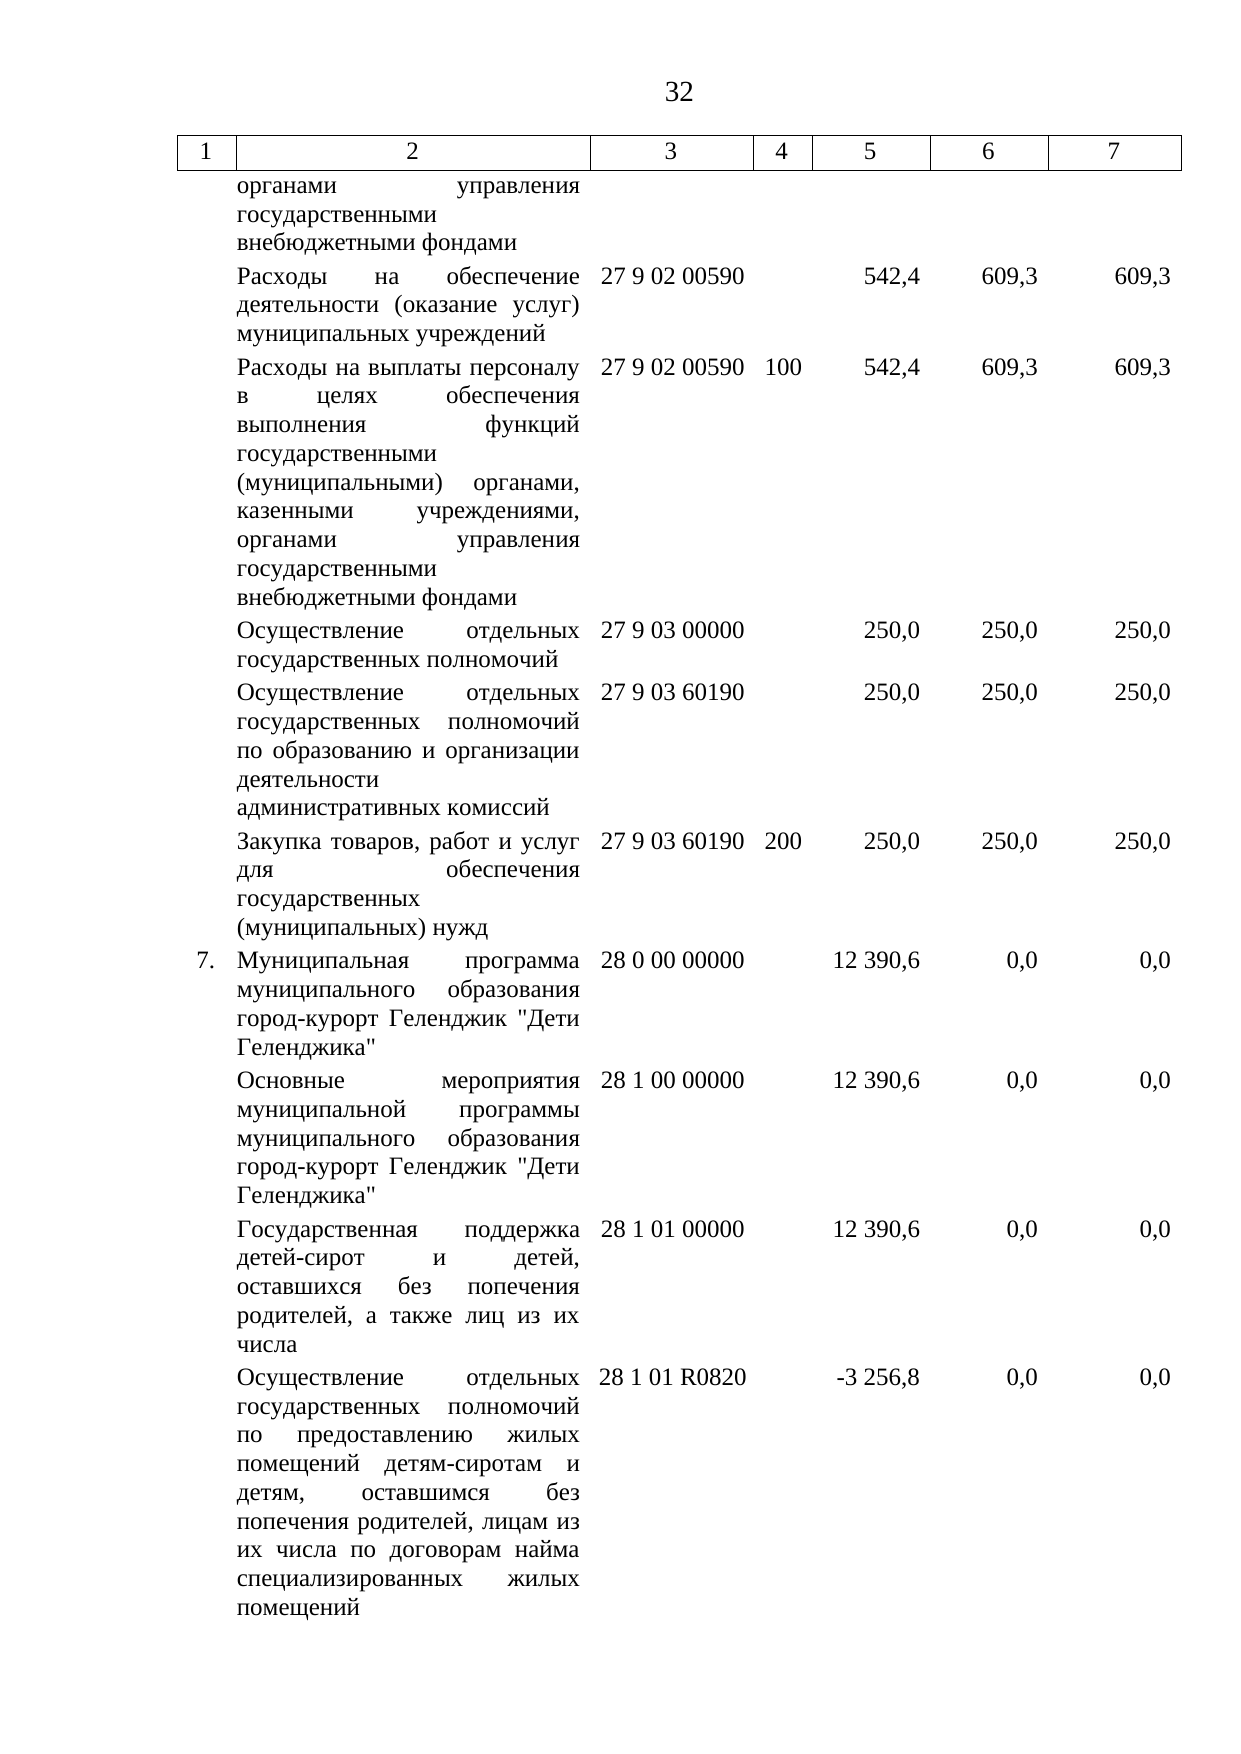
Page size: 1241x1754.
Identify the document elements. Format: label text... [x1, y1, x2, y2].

table_header 3 [591, 136, 753, 170]
table_header 5 [813, 136, 930, 170]
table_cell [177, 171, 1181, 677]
table_header 1 [178, 136, 236, 170]
table_header 6 [931, 136, 1048, 170]
table_header 2 [237, 136, 590, 170]
table_header 7 [1049, 136, 1181, 170]
table_header 4 [754, 136, 812, 170]
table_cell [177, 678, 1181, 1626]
